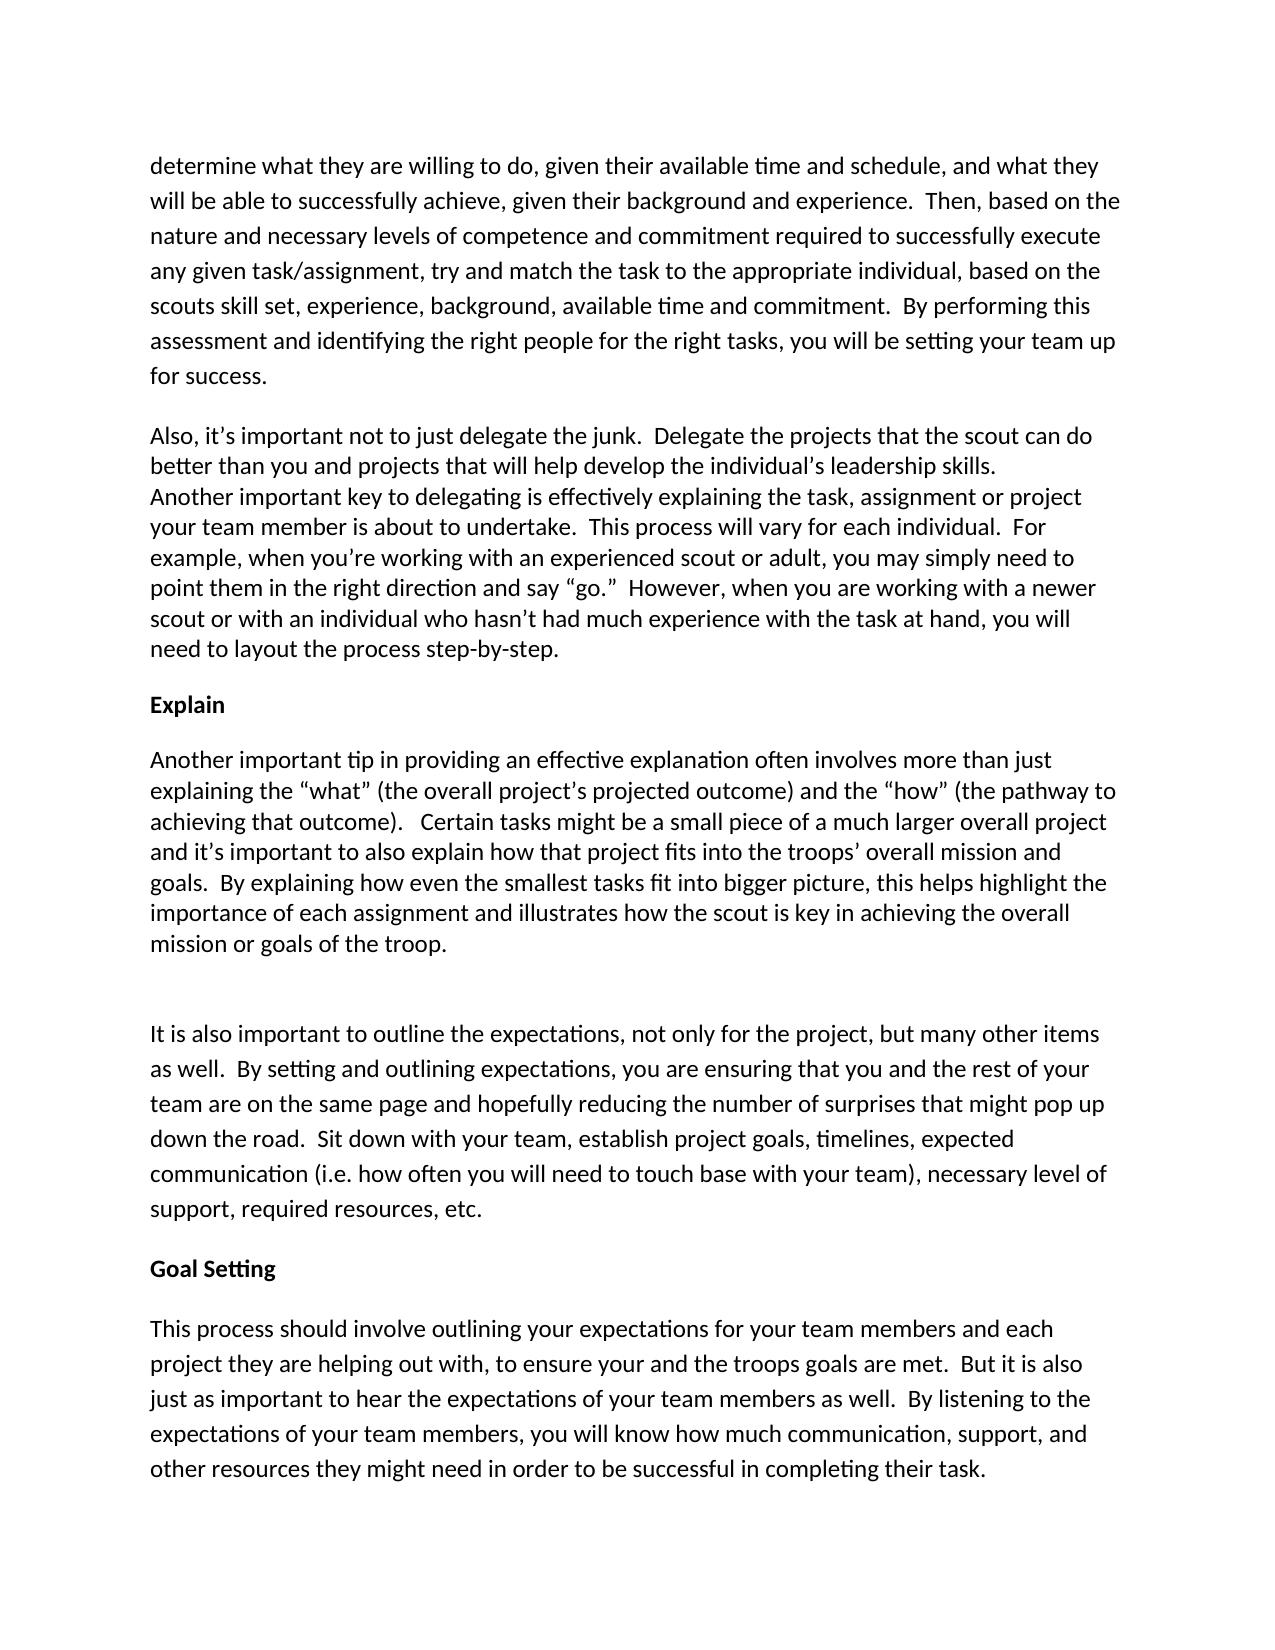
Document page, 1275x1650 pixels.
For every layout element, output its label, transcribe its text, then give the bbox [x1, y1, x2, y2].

text Goal Setting [150, 1253, 1125, 1284]
text Also, it’s important not to just delegate the junk. Delegate the projects that the scout can do better than you and projects that will help develop the individual’s leadership skills. [150, 420, 1125, 481]
text This process should involve outlining your expectations for your team members and each project they are helping out with, to ensure your and the troops goals are met. But it is also just as important to hear the expectations of your team members as well. By listening to the expectations of your team members, you will know how much communication, support, and other resources they might need in order to be successful in completing their task. [150, 1313, 1125, 1484]
text Another important key to delegating is effectively explaining the task, assignment or project your team member is about to undertake. This process will vary for each individual. For example, when you’re working with an experienced scout or adult, you may simply need to point them in the right direction and say “go.” However, when you are working with a newer scout or with an individual who hasn’t had much experience with the task at hand, you will need to layout the process step-by-step. [150, 481, 1125, 664]
text Another important tip in providing an effective explanation often involves more than just explaining the “what” (the overall project’s projected outcome) and the “how” (the pathway to achieving that outcome). Certain tasks might be a small piece of a much larger overall project and it’s important to also explain how that project fits into the troops’ overall mission and goals. By explaining how even the smallest tasks fit into bigger picture, this helps highlight the importance of each assignment and illustrates how the scout is key in achieving the overall mission or goals of the troop. [150, 745, 1125, 958]
text Explain [150, 689, 1125, 720]
text It is also important to outline the expectations, not only for the project, but many other items as well. By setting and outlining expectations, you are ensuring that you and the rest of your team are on the same page and hopefully reducing the number of surprises that might pop up down the road. Sit down with your team, establish project goals, timelines, expected communication (i.e. how often you will need to touch base with your team), necessary level of support, required resources, etc. [150, 1018, 1125, 1224]
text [150, 150, 1125, 391]
